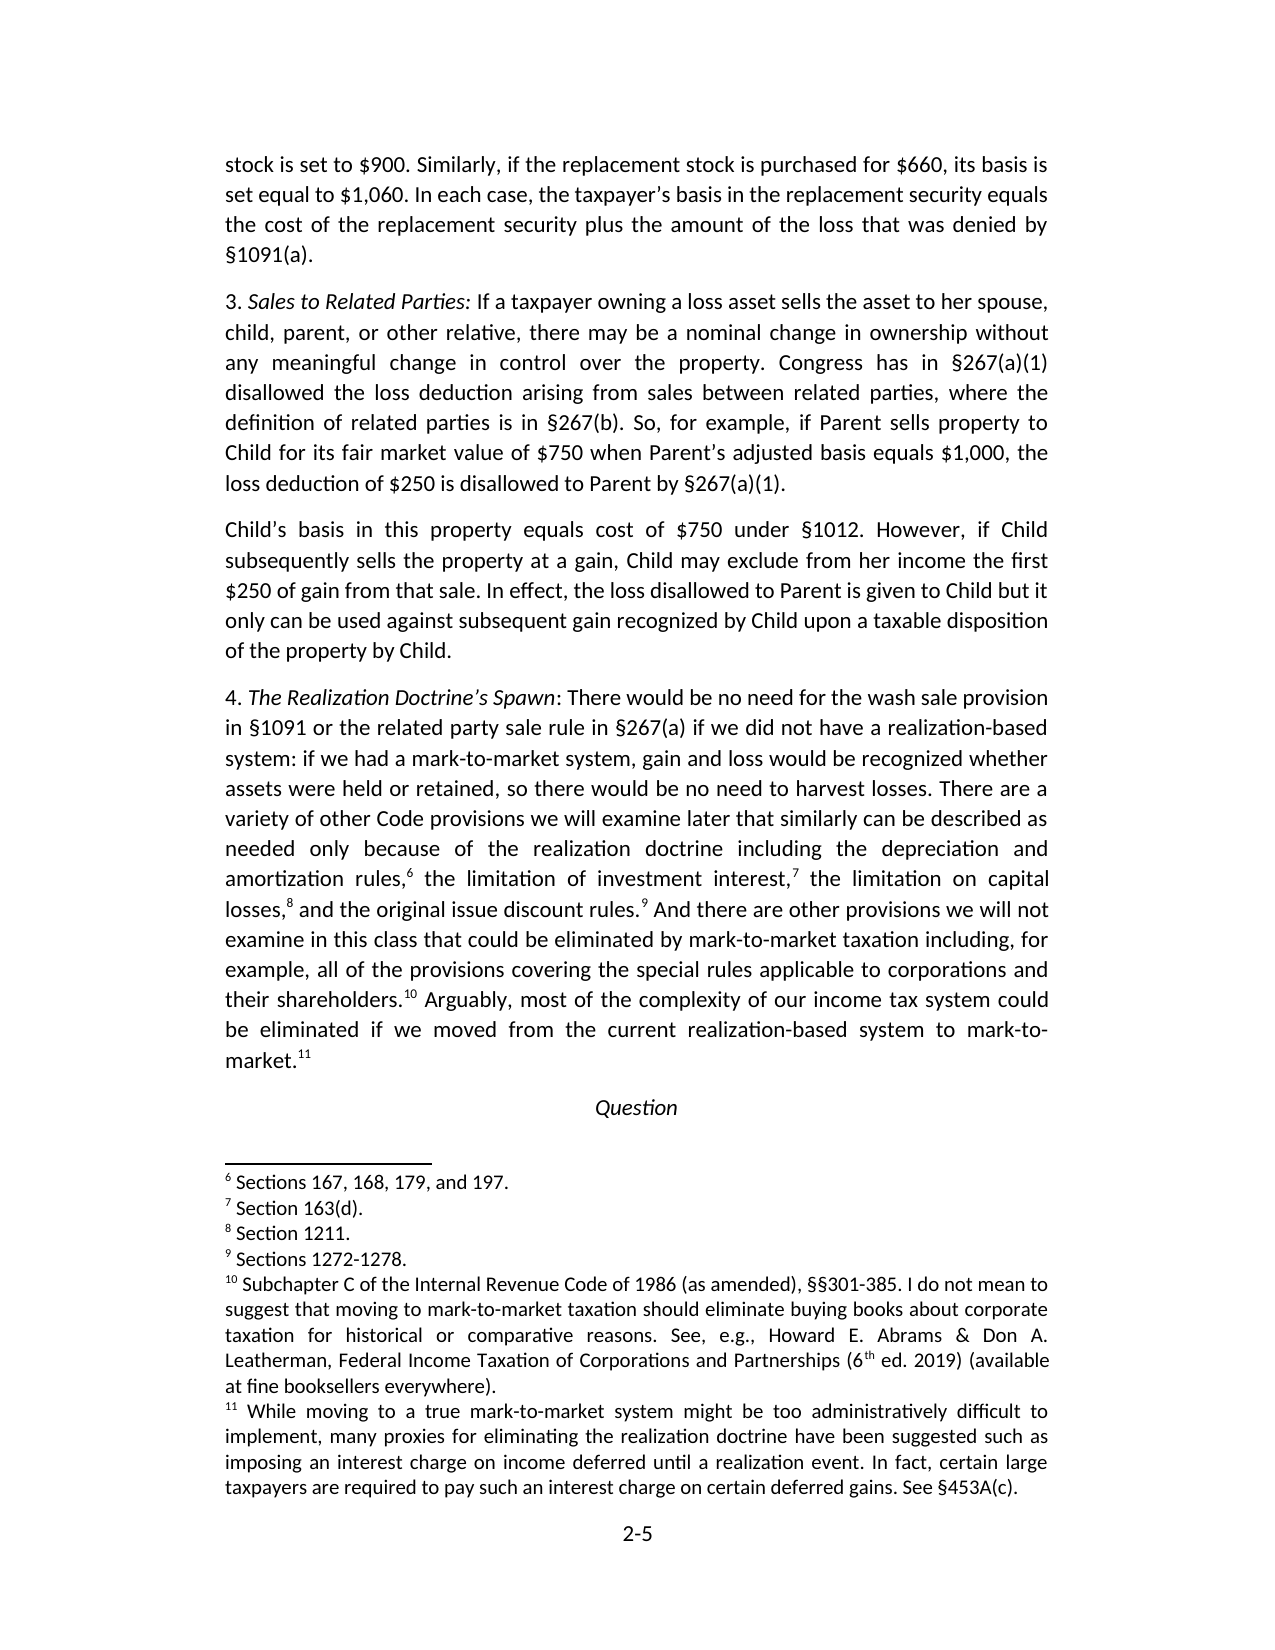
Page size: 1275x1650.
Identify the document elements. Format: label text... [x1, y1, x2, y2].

text 3. Sales to Related Parties: If a taxpayer owning a loss asset sells the asset to her spouse, child, parent, or other relative, there may be a nominal change in ownership without any meaningful change in control over the property. Congress has in §267(a)(1) disallowed the loss deduction arising from sales between related parties, where the definition of related parties is in §267(b). So, for example, if Parent sells property to Child for its fair market value of $750 when Parent’s adjusted basis equals $1,000, the loss deduction of $250 is disallowed to Parent by §267(a)(1). [225, 287, 1050, 497]
text 4. The Realization Doctrine’s Spawn: There would be no need for the wash sale provision in §1091 or the related party sale rule in §267(a) if we did not have a realization-based system: if we had a mark-to-market system, gain and loss would be recognized whether assets were held or retained, so there would be no need to harvest losses. There are a variety of other Code provisions we will examine later that similarly can be described as needed only because of the realization doctrine including the depreciation and amortization rules, the limitation of investment interest, the limitation on capital losses, and the original issue discount rules. And there are other provisions we will not examine in this class that could be eliminated by mark-to-market taxation including, for example, all of the provisions covering the special rules applicable to corporations and their shareholders. Arguably, most of the complexity of our income tax system could be eliminated if we moved from the current realization-based system to mark-to-market. [225, 683, 1050, 1074]
text Child’s basis in this property equals cost of $750 under §1012. However, if Child subsequently sells the property at a gain, Child may exclude from her income the first $250 of gain from that sale. In effect, the loss disallowed to Parent is given to Child but it only can be used against subsequent gain recognized by Child upon a taxable disposition of the property by Child. [225, 516, 1050, 664]
text Question [225, 1093, 1050, 1121]
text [225, 150, 1050, 269]
